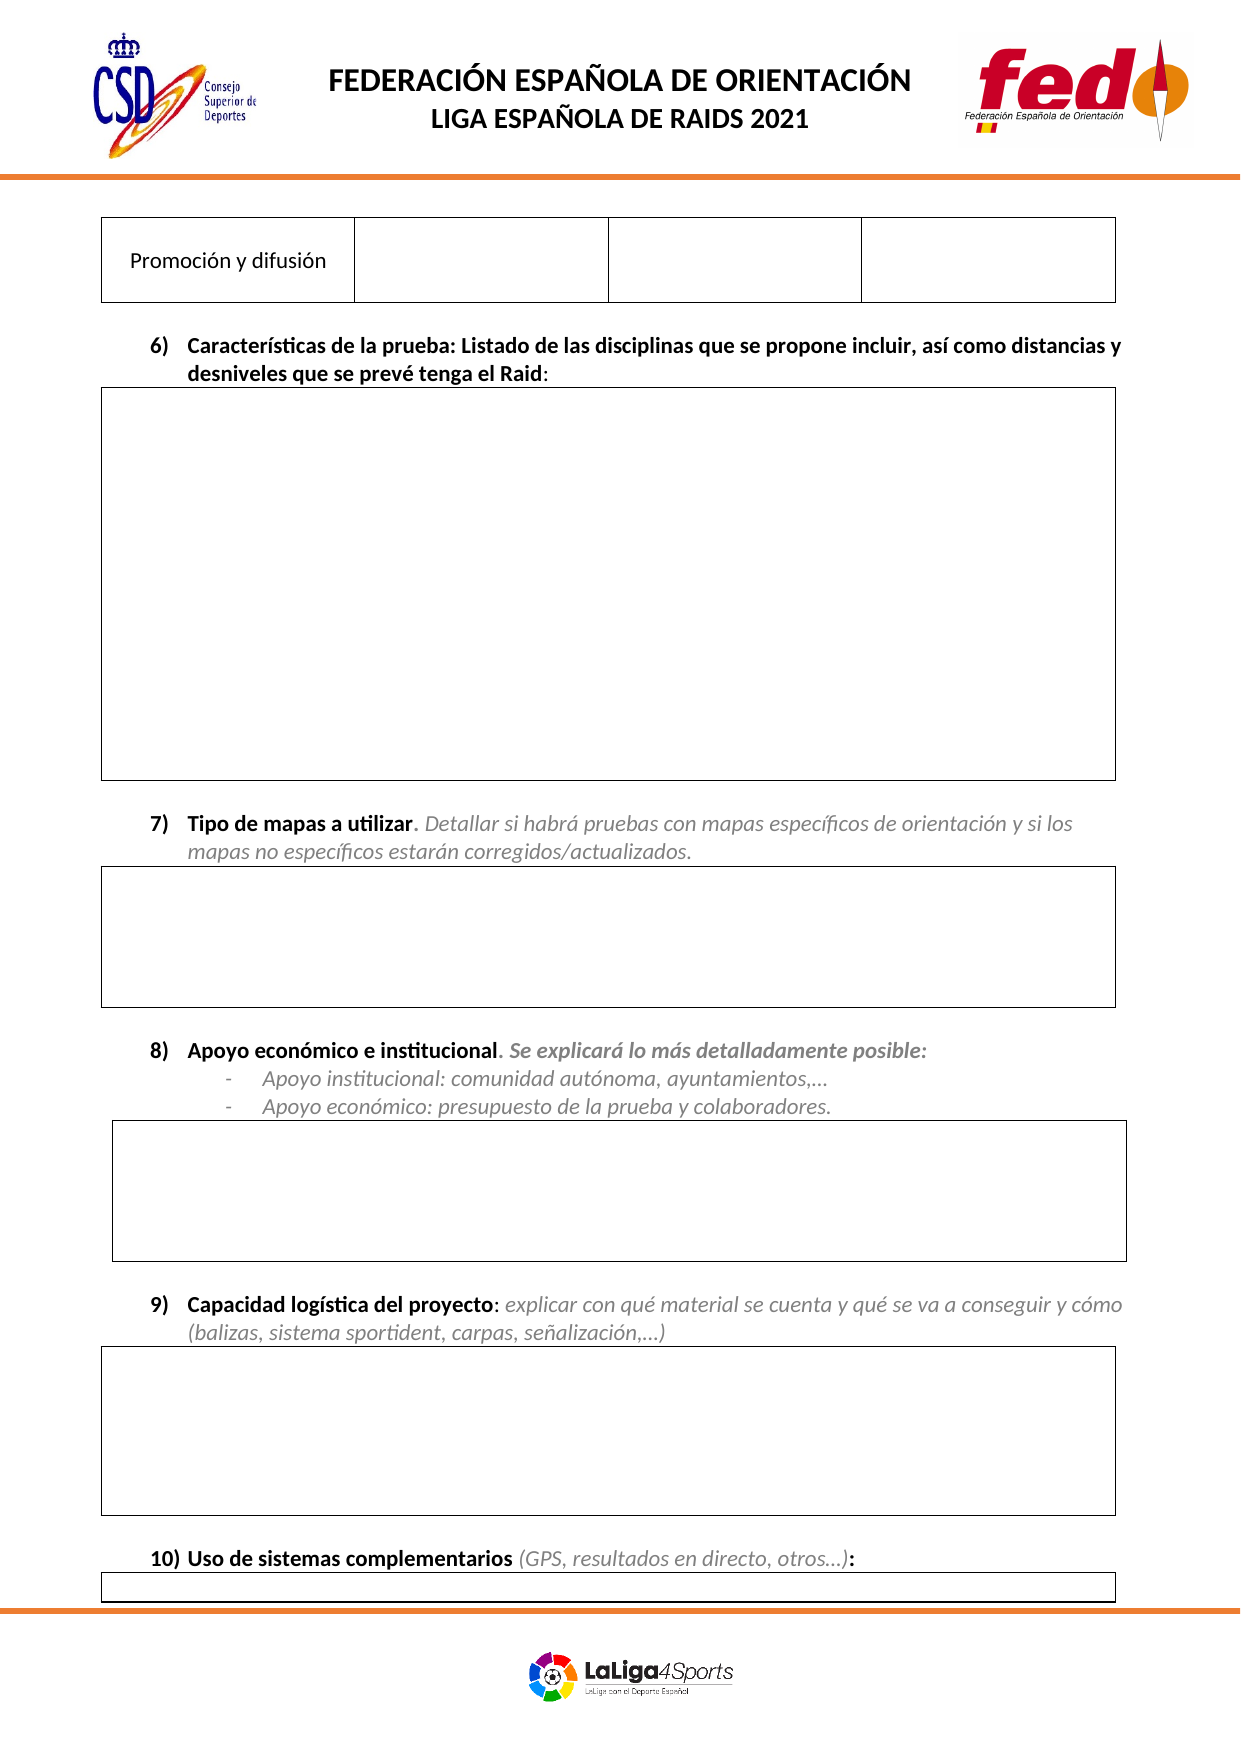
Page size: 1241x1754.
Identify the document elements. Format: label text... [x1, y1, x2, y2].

table_header [102, 388, 1115, 780]
list Uso de sistemas complementarios (GPS, resultados en directo, otros…): [150, 1544, 1128, 1572]
table_cell [355, 218, 608, 302]
list Apoyo económico e institucional. Se explicará lo más detalladamente posible: [150, 1036, 1128, 1064]
list Tipo de mapas a utilizar. Detallar si habrá pruebas con mapas específicos de orientación y si los mapas no específicos estarán corregidos/actualizados. [150, 809, 1128, 866]
picture [93, 32, 257, 159]
table_cell [862, 218, 1115, 302]
picture [521, 1645, 739, 1710]
picture [957, 32, 1194, 148]
table_header [102, 867, 1115, 1007]
table_header [113, 1121, 1126, 1261]
table_header [102, 1573, 1115, 1601]
table_header [102, 1347, 1115, 1515]
list Apoyo institucional: comunidad autónoma, ayuntamientos,… [225, 1064, 1128, 1092]
table_cell [609, 218, 861, 302]
list Características de la prueba: Listado de las disciplinas que se propone incluir, así como distancias y desniveles que se prevé tenga el Raid: [150, 331, 1128, 387]
list Capacidad logística del proyecto: explicar con qué material se cuenta y qué se va a conseguir y cómo (balizas, sistema sportident, carpas, señalización,…) [150, 1290, 1128, 1346]
table_cell Promoción y difusión [102, 218, 354, 302]
list Apoyo económico: presupuesto de la prueba y colaboradores. [225, 1092, 1128, 1120]
